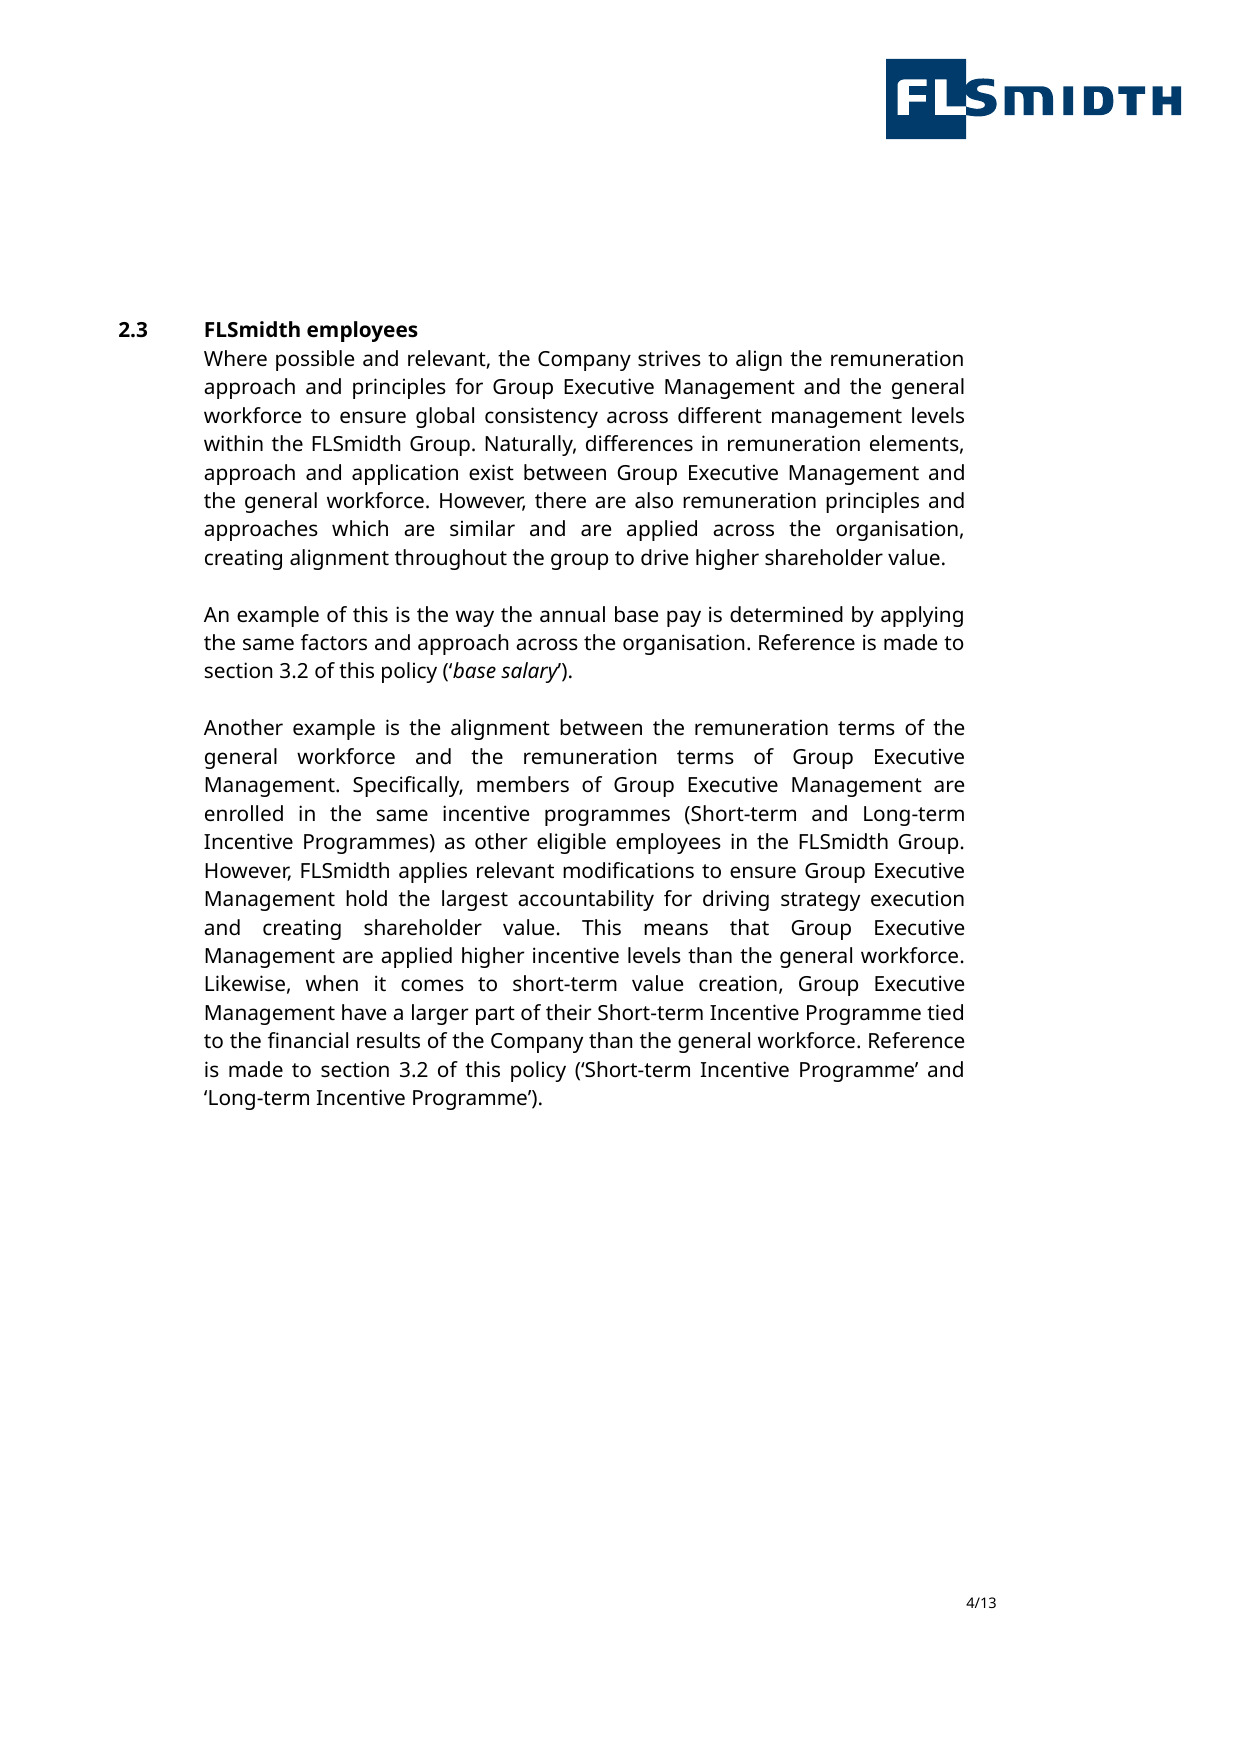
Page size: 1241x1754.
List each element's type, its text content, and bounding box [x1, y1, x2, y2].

subtitle Another example is the alignment between the remuneration terms of the general workforce and the remuneration terms of Group Executive Management. Specifically, members of Group Executive Management are enrolled in the same incentive programmes (Short-term and Long-term Incentive Programmes) as other eligible employees in the FLSmidth Group. However, FLSmidth applies relevant modifications to ensure Group Executive Management hold the largest accountability for driving strategy execution and creating shareholder value. This means that Group Executive Management are applied higher incentive levels than the general workforce. Likewise, when it comes to short-term value creation, Group Executive Management have a larger part of their Short-term Incentive Programme tied to the financial results of the Company than the general workforce. Reference is made to section 3.2 of this policy (‘Short-term Incentive Programme’ and ‘Long-term Incentive Programme’). [204, 713, 966, 1112]
subtitle An example of this is the way the annual base pay is determined by applying the same factors and approach across the organisation. Reference is made to section 3.2 of this policy (‘base salary’). [204, 600, 966, 685]
subtitle Where possible and relevant, the Company strives to align the remuneration approach and principles for Group Executive Management and the general workforce to ensure global consistency across different management levels within the FLSmidth Group. Naturally, differences in remuneration elements, approach and application exist between Group Executive Management and the general workforce. However, there are also remuneration principles and approaches which are similar and are applied across the organisation, creating alignment throughout the group to drive higher shareholder value. [204, 344, 966, 571]
subtitle FLSmidth employees [118, 315, 966, 344]
